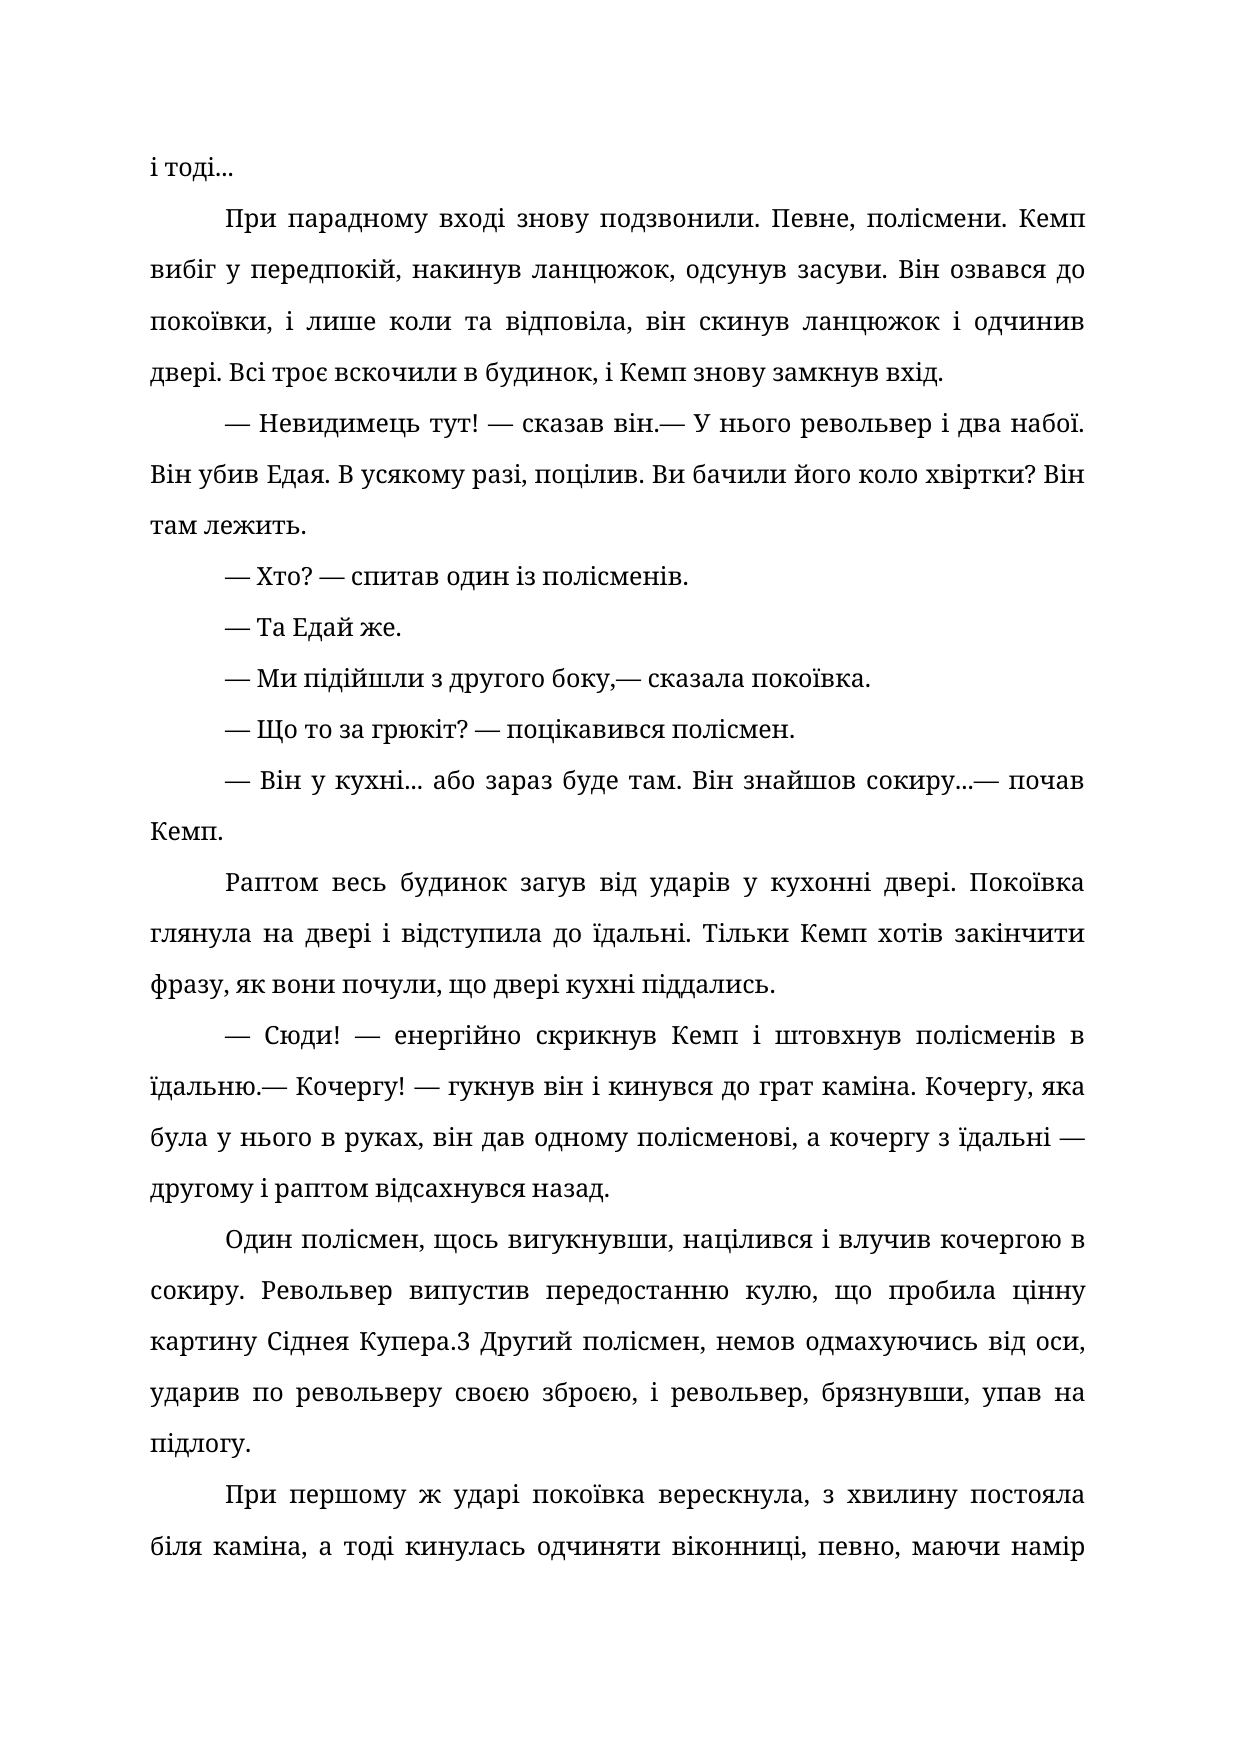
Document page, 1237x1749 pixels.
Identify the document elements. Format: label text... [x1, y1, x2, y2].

text — Невидимець тут! — сказав він.— У нього револьвер і два набої. Він убив Едая. В усякому разі, поцілив. Ви бачили його коло хвіртки? Він там лежить. [150, 405, 1086, 541]
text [150, 1477, 1086, 1562]
text — Він у кухні... або зараз буде там. Він знайшов сокиру...— почав Кемп. [150, 762, 1086, 848]
text — Сюди! — енергійно скрикнув Кемп і штовхнув полісменів в їдальню.— Кочергу! — гукнув він і кинувся до грат каміна. Кочергу, яка була у нього в руках, він дав одному полісменові, а кочергу з їдальні — другому і раптом відсахнувся назад. [150, 1018, 1086, 1205]
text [150, 150, 1086, 184]
text При парадному вході знову подзвонили. Певне, полісмени. Кемп вибіг у передпокій, накинув ланцюжок, одсунув засуви. Він озвався до покоївки, і лише коли та відповіла, він скинув ланцюжок і одчинив двері. Всі троє вскочили в будинок, і Кемп знову замкнув вхід. [150, 201, 1086, 388]
text Раптом весь будинок загув від ударів у кухонні двері. Покоївка глянула на двері і відступила до їдальні. Тільки Кемп хотів закінчити фразу, як вони почули, що двері кухні піддались. [150, 864, 1086, 1001]
text Один полісмен, щось вигукнувши, націлився і влучив кочергою в сокиру. Револьвер випустив передостанню кулю, що пробила цінну картину Сіднея Купера.3 Другий полісмен, немов одмахуючись від оси, ударив по револьверу своєю зброєю, і револьвер, брязнувши, упав на підлогу. [150, 1222, 1086, 1460]
text — Що то за грюкіт? — поцікавився полісмен. [150, 711, 1086, 746]
text — Ми підійшли з другого боку,— сказала покоївка. [150, 660, 1086, 694]
text — Та Едай же. [150, 609, 1086, 643]
text — Хто? — спитав один із полісменів. [150, 558, 1086, 592]
